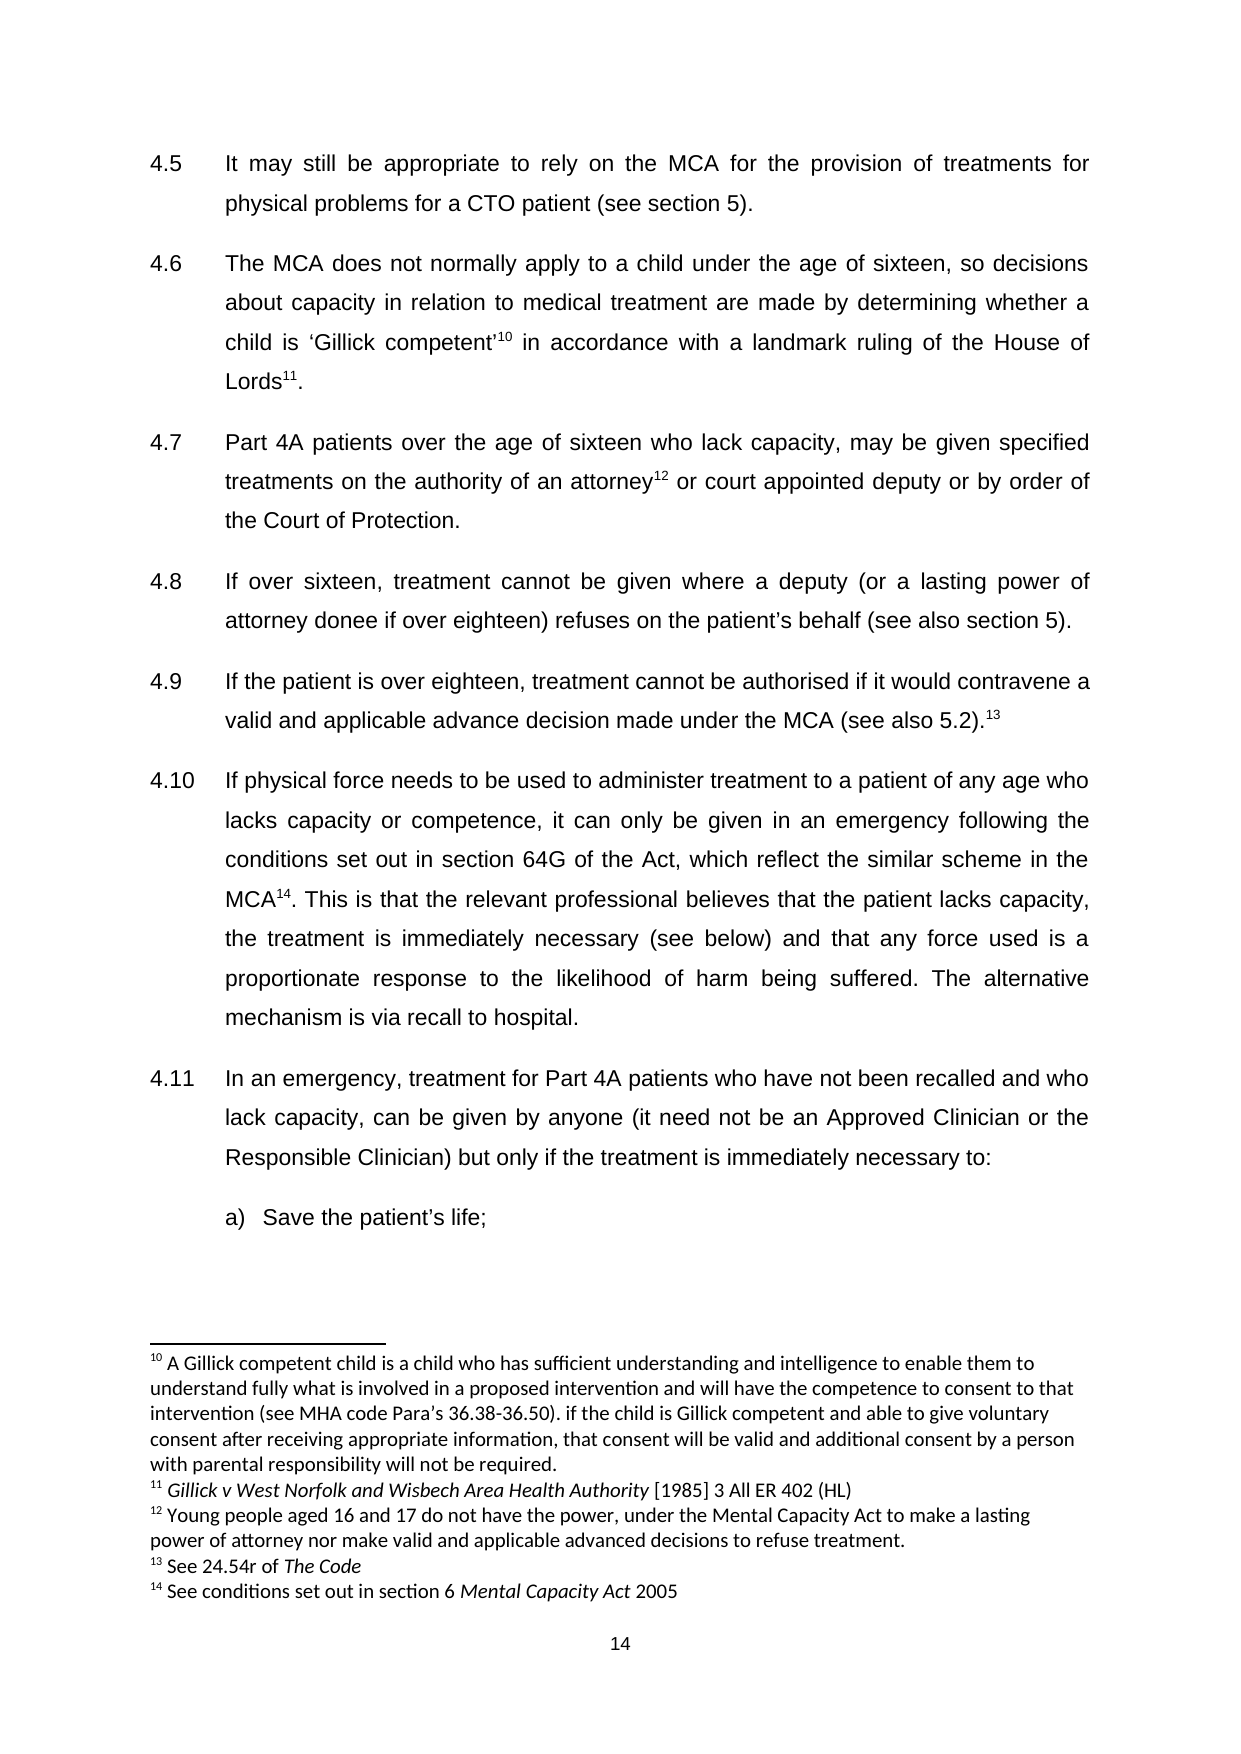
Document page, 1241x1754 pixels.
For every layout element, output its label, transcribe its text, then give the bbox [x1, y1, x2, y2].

text 4.10 If physical force needs to be used to administer treatment to a patient of any age who lacks capacity or competence, it can only be given in an emergency following the conditions set out in section 64G of the Act, which reflect the similar scheme in the MCA. This is that the relevant professional believes that the patient lacks capacity, the treatment is immediately necessary (see below) and that any force used is a proportionate response to the likelihood of harm being suffered. The alternative mechanism is via recall to hospital. [150, 767, 1090, 1031]
text 4.5 It may still be appropriate to rely on the MCA for the provision of treatments for physical problems for a CTO patient (see section 5). [150, 150, 1090, 216]
text 4.9 If the patient is over eighteen, treatment cannot be authorised if it would contravene a valid and applicable advance decision made under the MCA (see also 5.2). [150, 668, 1090, 733]
text 4.7 Part 4A patients over the age of sixteen who lack capacity, may be given specified treatments on the authority of an attorney or court appointed deputy or by order of the Court of Protection. [150, 428, 1090, 534]
text 4.11 In an emergency, treatment for Part 4A patients who have not been recalled and who lack capacity, can be given by anyone (it need not be an Approved Clinician or the Responsible Clinician) but only if the treatment is immediately necessary to: [150, 1064, 1090, 1170]
text 4.6 The MCA does not normally apply to a child under the age of sixteen, so decisions about capacity in relation to medical treatment are made by determining whether a child is ‘Gillick competent’ in accordance with a landmark ruling of the House of Lords. [150, 250, 1090, 394]
list Save the patient’s life; [225, 1204, 1090, 1230]
text 4.8 If over sixteen, treatment cannot be given where a deputy (or a lasting power of attorney donee if over eighteen) refuses on the patient’s behalf (see also section 5). [150, 568, 1090, 634]
